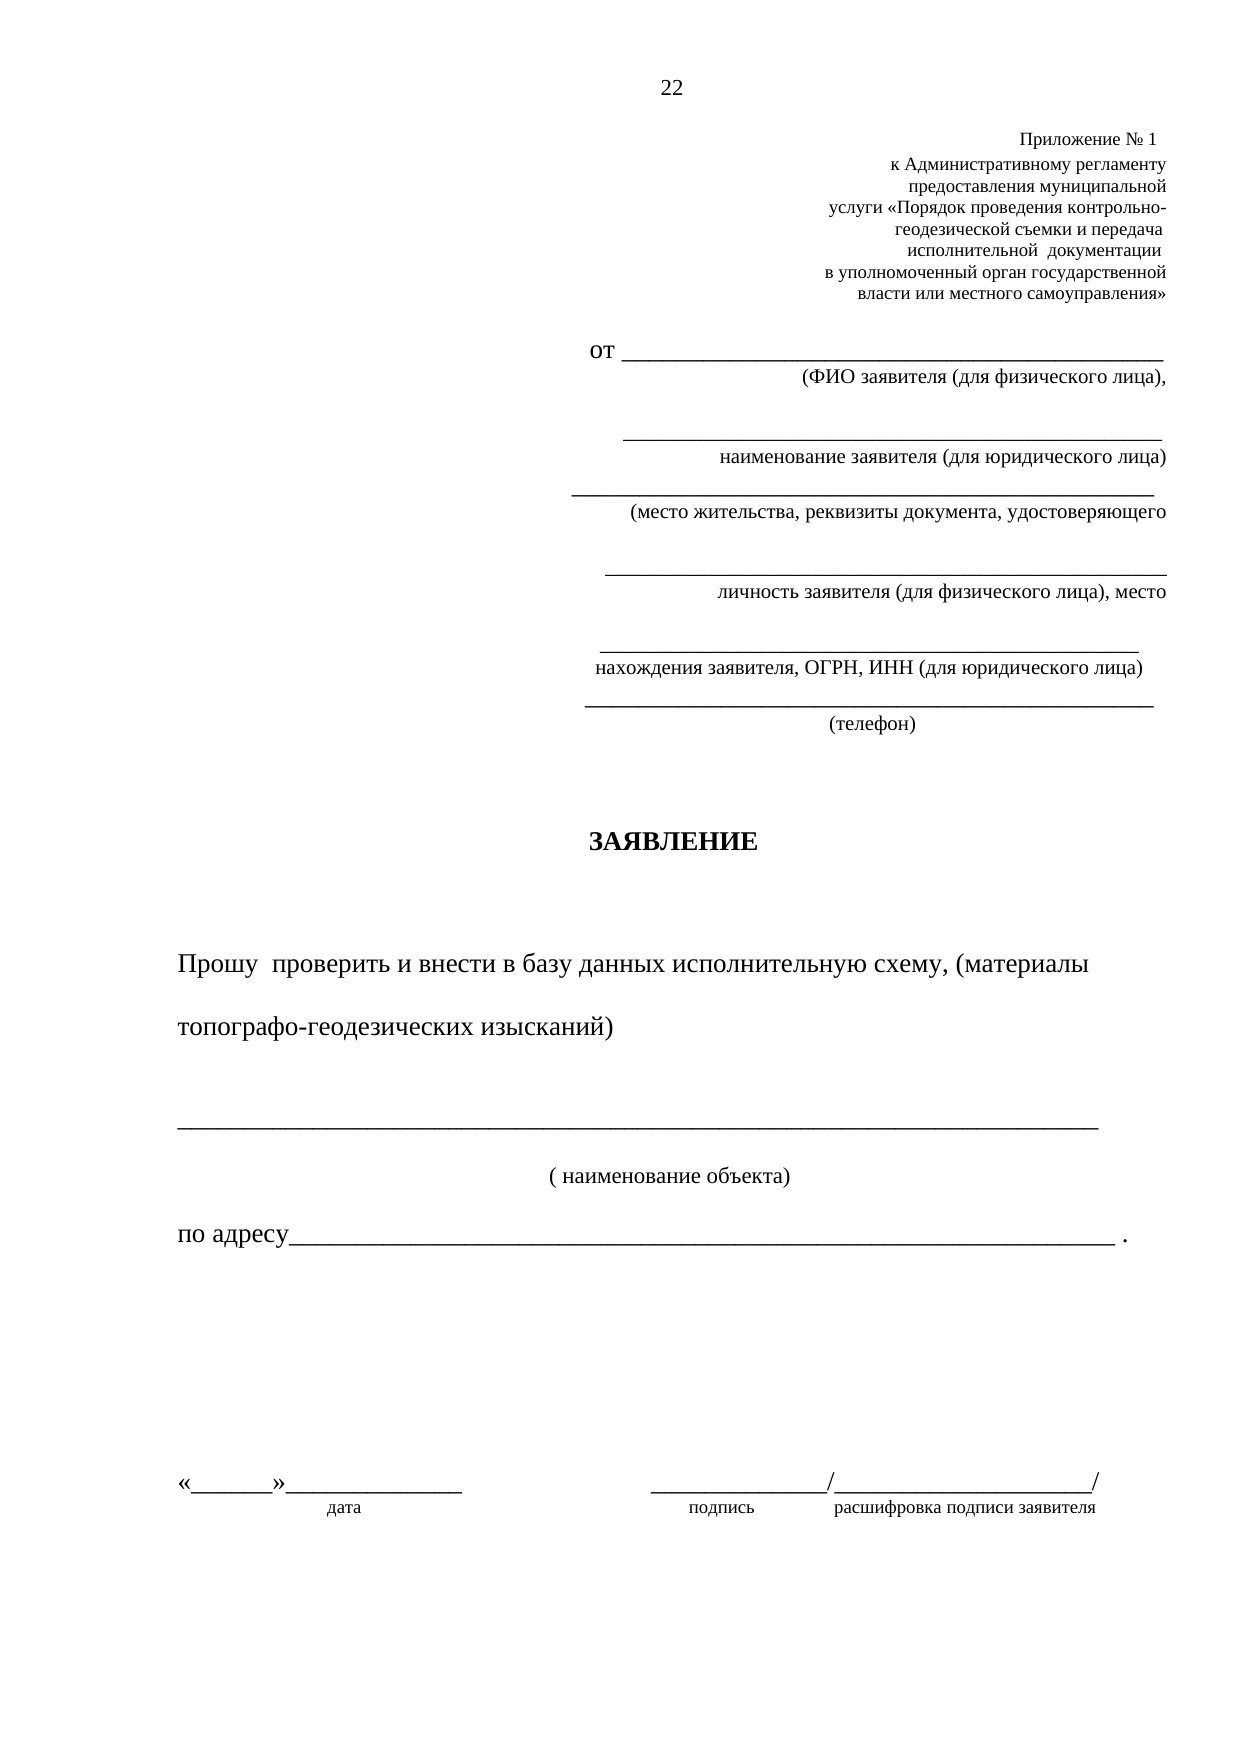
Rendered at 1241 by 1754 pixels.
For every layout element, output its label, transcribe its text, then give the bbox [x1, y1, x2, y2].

text ( наименование объекта) [177, 1162, 1167, 1188]
text нахождения заявителя, ОГРН, ИНН (для юридического лица) [572, 655, 1167, 679]
text (место жительства, реквизиты документа, удостоверяющего [605, 499, 1167, 523]
text предоставления муниципальной [177, 174, 1167, 196]
text дата подпись расшифровка подписи заявителя [177, 1496, 1167, 1517]
text по адресу_____________________________________________________________ . [177, 1217, 1167, 1248]
text Приложение № 1 [177, 128, 1159, 150]
text _________________________________________________ личность заявителя (для физического лица), место [572, 552, 1167, 603]
text наименование заявителя (для юридического лица) [647, 444, 1167, 468]
text от ________________________________________ [177, 333, 1167, 364]
text ____________________________________________________________________ [177, 1101, 1167, 1132]
text в уполномоченный орган государственной [177, 261, 1167, 282]
text _______________________________________________ [177, 417, 1167, 444]
text __________________________________________ [572, 679, 1167, 711]
text _______________________________________________ [572, 629, 1167, 655]
text геодезической съемки и передача [177, 218, 1167, 239]
text ___________________________________________ [572, 468, 1167, 499]
text ЗАЯВЛЕНИЕ [180, 826, 1167, 857]
text Прошу проверить и внести в базу данных исполнительную схему, (материалы топографо-геодезических изысканий) [177, 948, 1167, 1041]
text исполнительной документации [177, 239, 1167, 261]
text (телефон) [647, 711, 1167, 734]
text (ФИО заявителя (для физического лица), [609, 364, 1167, 388]
text услуги «Порядок проведения контрольно- [177, 196, 1167, 218]
text власти или местного самоуправления» [177, 282, 1167, 304]
text «______»_____________ _____________/___________________/ [177, 1465, 1167, 1496]
text к Административному регламенту [177, 153, 1167, 174]
